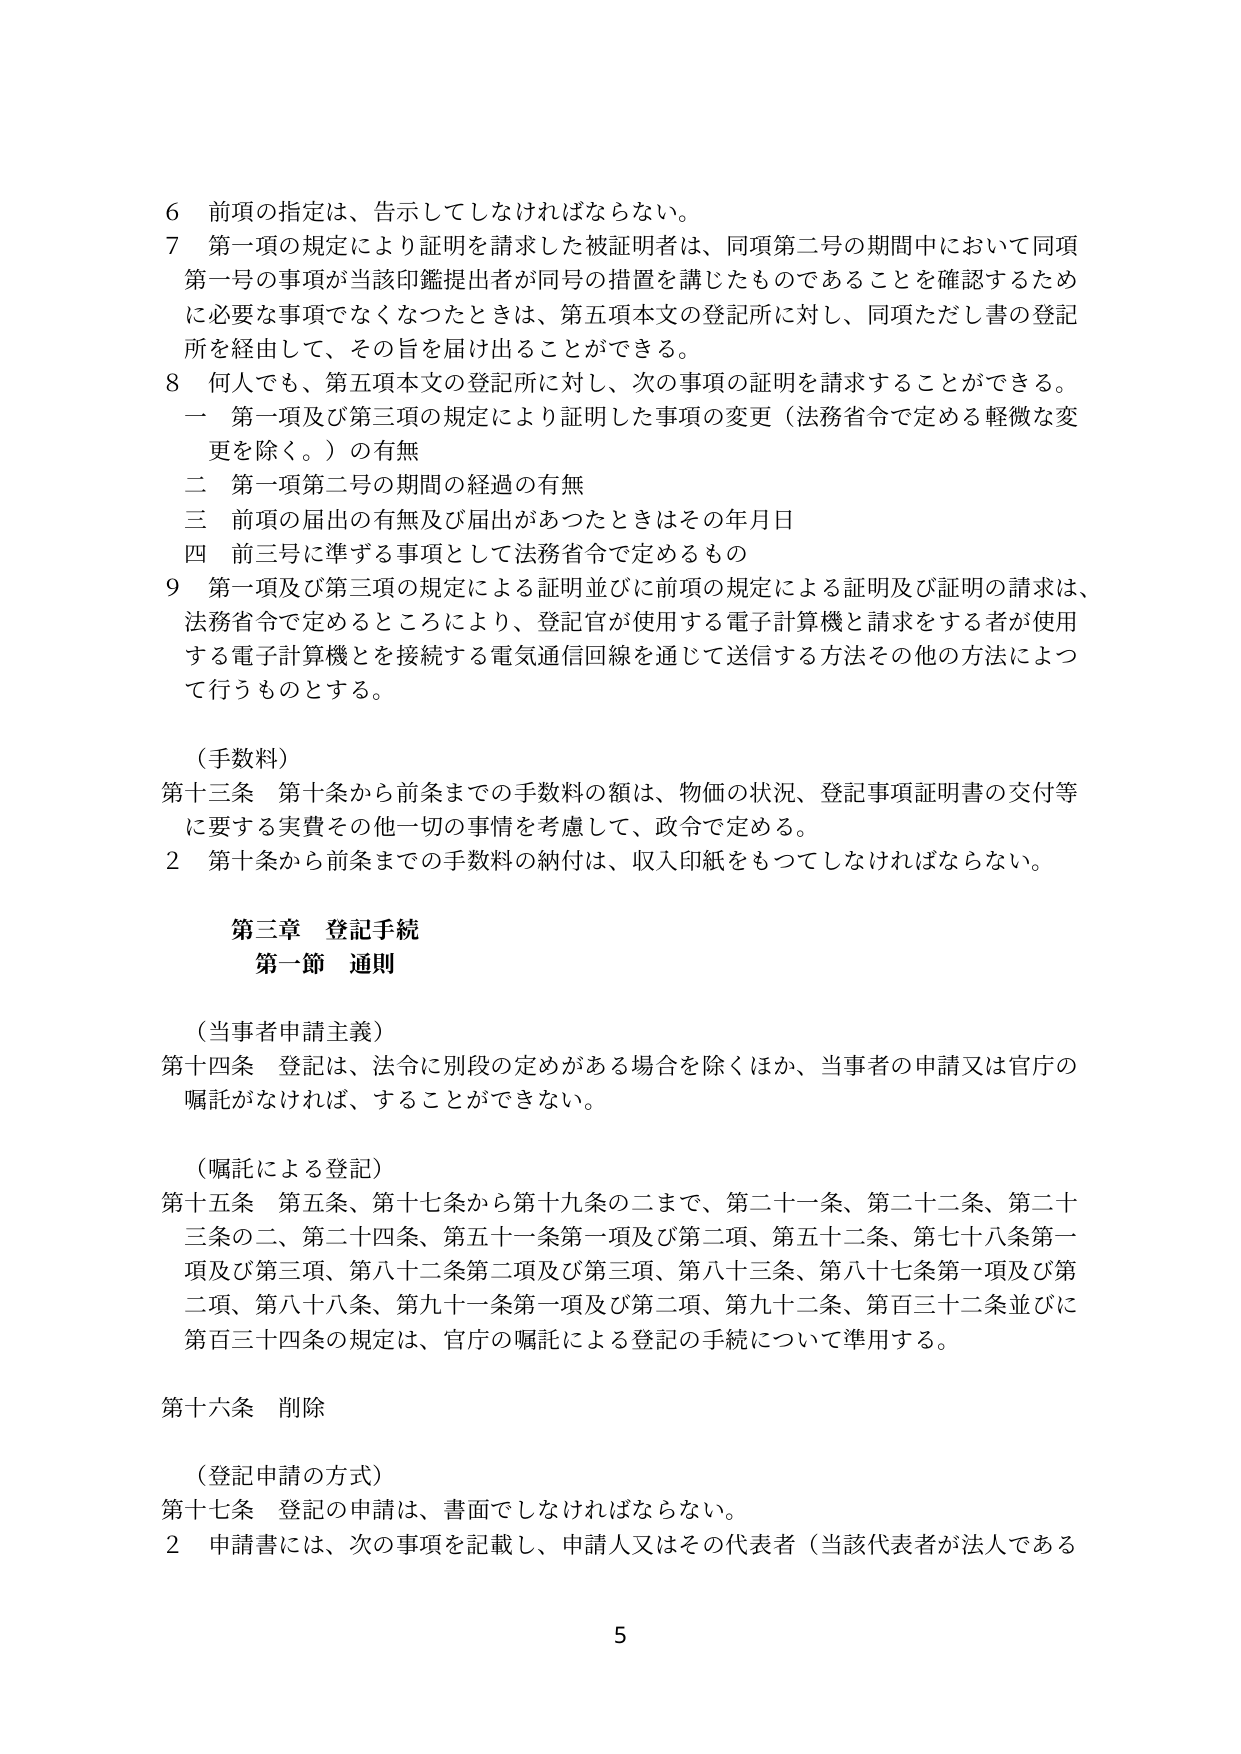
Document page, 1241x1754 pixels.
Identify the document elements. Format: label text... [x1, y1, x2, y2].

text 二 第一項第二号の期間の経過の有無 [184, 467, 1079, 501]
text ６ 前項の指定は、告示してしなければならない。 [161, 194, 1079, 228]
text 第十四条 登記は、法令に別段の定めがある場合を除くほか、当事者の申請又は官庁の嘱託がなければ、することができない。 [161, 1048, 1079, 1116]
text 第三章 登記手続 [230, 911, 1079, 945]
text （登記申請の方式） [184, 1458, 1079, 1492]
text 第十五条 第五条、第十七条から第十九条の二まで、第二十一条、第二十二条、第二十三条の二、第二十四条、第五十一条第一項及び第二項、第五十二条、第七十八条第一項及び第三項、第八十二条第二項及び第三項、第八十三条、第八十七条第一項及び第二項、第八十八条、第九十一条第一項及び第二項、第九十二条、第百三十二条並びに第百三十四条の規定は、官庁の嘱託による登記の手続について準用する。 [161, 1184, 1079, 1355]
text 一 第一項及び第三項の規定により証明した事項の変更（法務省令で定める軽微な変更を除く。）の有無 [184, 399, 1079, 467]
text （嘱託による登記） [184, 1150, 1079, 1184]
text 三 前項の届出の有無及び届出があつたときはその年月日 [184, 501, 1079, 535]
text 四 前三号に準ずる事項として法務省令で定めるもの [184, 535, 1079, 569]
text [161, 1526, 1079, 1560]
text 第十七条 登記の申請は、書面でしなければならない。 [161, 1492, 1079, 1526]
text （当事者申請主義） [184, 1014, 1079, 1048]
text ８ 何人でも、第五項本文の登記所に対し、次の事項の証明を請求することができる。 [161, 364, 1079, 399]
text ９ 第一項及び第三項の規定による証明並びに前項の規定による証明及び証明の請求は、法務省令で定めるところにより、登記官が使用する電子計算機と請求をする者が使用する電子計算機とを接続する電気通信回線を通じて送信する方法その他の方法によつて行うものとする。 [161, 569, 1079, 706]
text ７ 第一項の規定により証明を請求した被証明者は、同項第二号の期間中において同項第一号の事項が当該印鑑提出者が同号の措置を講じたものであることを確認するために必要な事項でなくなつたときは、第五項本文の登記所に対し、同項ただし書の登記所を経由して、その旨を届け出ることができる。 [161, 228, 1079, 364]
text 第十三条 第十条から前条までの手数料の額は、物価の状況、登記事項証明書の交付等に要する実費その他一切の事情を考慮して、政令で定める。 [161, 774, 1079, 843]
text （手数料） [184, 740, 1079, 774]
text 第十六条 削除 [161, 1389, 1079, 1424]
text ２ 第十条から前条までの手数料の納付は、収入印紙をもつてしなければならない。 [161, 843, 1079, 877]
text 第一節 通則 [253, 945, 1079, 979]
